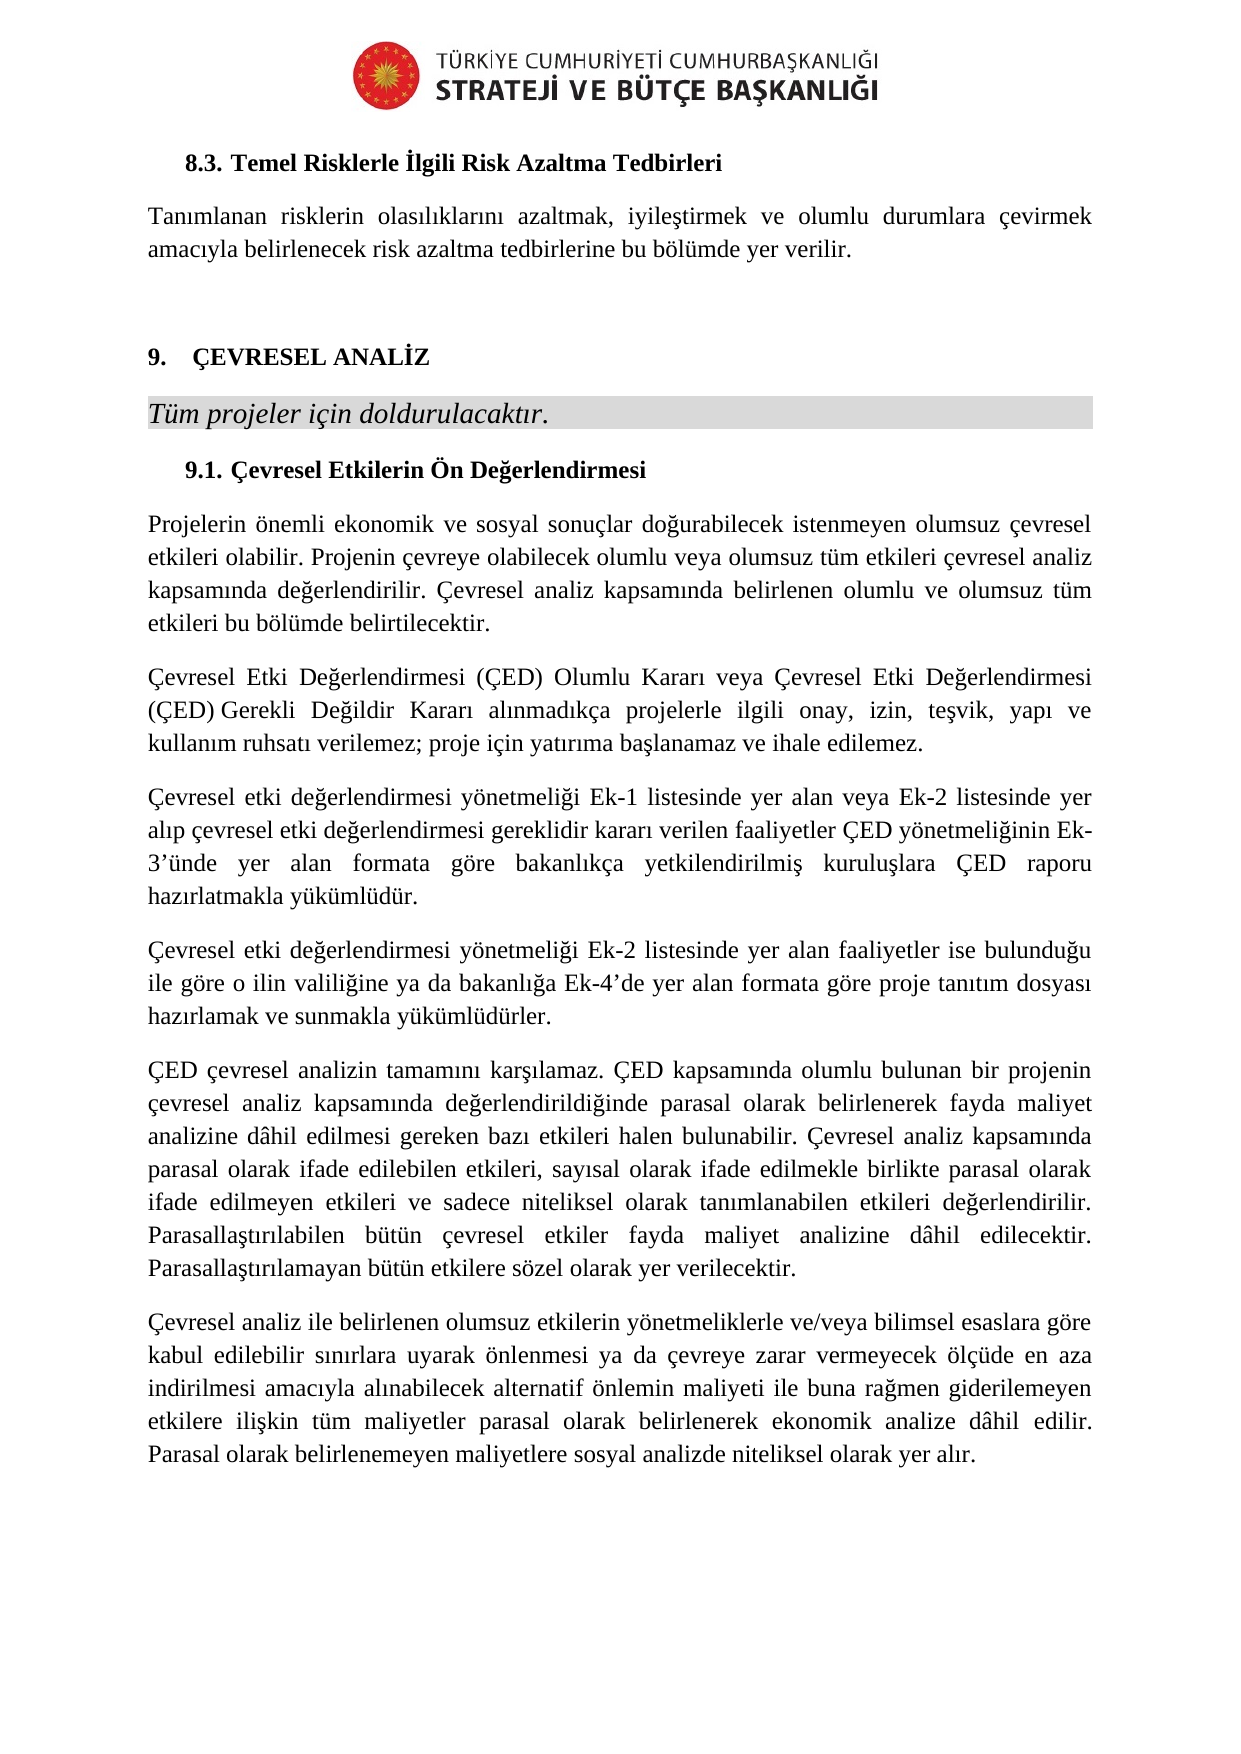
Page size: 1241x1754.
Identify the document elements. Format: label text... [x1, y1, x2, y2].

text ÇED çevresel analizin tamamını karşılamaz. ÇED kapsamında olumlu bulunan bir projenin çevresel analiz kapsamında değerlendirildiğinde parasal olarak belirlenerek fayda maliyet analizine dâhil edilmesi gereken bazı etkileri halen bulunabilir. Çevresel analiz kapsamında parasal olarak ifade edilebilen etkileri, sayısal olarak ifade edilmekle birlikte parasal olarak ifade edilmeyen etkileri ve sadece niteliksel olarak tanımlanabilen etkileri değerlendirilir. Parasallaştırılabilen bütün çevresel etkiler fayda maliyet analizine dâhil edilecektir. Parasallaştırılamayan bütün etkilere sözel olarak yer verilecektir. [148, 1055, 1093, 1282]
text Tüm projeler için doldurulacaktır. [148, 396, 1093, 429]
text Çevresel etki değerlendirmesi yönetmeliği Ek-2 listesinde yer alan faaliyetler ise bulunduğu ile göre o ilin valiliğine ya da bakanlığa Ek-4’de yer alan formata göre proje tanıtım dosyası hazırlamak ve sunmakla yükümlüdürler. [148, 935, 1093, 1030]
list ÇEVRESEL ANALİZ [148, 342, 1093, 371]
text Çevresel Etki Değerlendirmesi (ÇED) Olumlu Kararı veya Çevresel Etki Değerlendirmesi (ÇED) Gerekli Değildir Kararı alınmadıkça projelerle ilgili onay, izin, teşvik, yapı ve kullanım ruhsatı verilemez; proje için yatırıma başlanamaz ve ihale edilemez. [148, 662, 1093, 757]
text Tanımlanan risklerin olasılıklarını azaltmak, iyileştirmek ve olumlu durumlara çevirmek amacıyla belirlenecek risk azaltma tedbirlerine bu bölümde yer verilir. [148, 201, 1093, 263]
picture [351, 41, 889, 112]
list Çevresel Etkilerin Ön Değerlendirmesi [185, 455, 1093, 484]
list Temel Risklerle İlgili Risk Azaltma Tedbirleri [185, 148, 1093, 176]
text Projelerin önemli ekonomik ve sosyal sonuçlar doğurabilecek istenmeyen olumsuz çevresel etkileri olabilir. Projenin çevreye olabilecek olumlu veya olumsuz tüm etkileri çevresel analiz kapsamında değerlendirilir. Çevresel analiz kapsamında belirlenen olumlu ve olumsuz tüm etkileri bu bölümde belirtilecektir. [148, 509, 1093, 637]
text Çevresel analiz ile belirlenen olumsuz etkilerin yönetmeliklerle ve/veya bilimsel esaslara göre kabul edilebilir sınırlara uyarak önlenmesi ya da çevreye zarar vermeyecek ölçüde en aza indirilmesi amacıyla alınabilecek alternatif önlemin maliyeti ile buna rağmen giderilemeyen etkilere ilişkin tüm maliyetler parasal olarak belirlenerek ekonomik analize dâhil edilir. Parasal olarak belirlenemeyen maliyetlere sosyal analizde niteliksel olarak yer alır. [148, 1307, 1093, 1468]
text Çevresel etki değerlendirmesi yönetmeliği Ek-1 listesinde yer alan veya Ek-2 listesinde yer alıp çevresel etki değerlendirmesi gereklidir kararı verilen faaliyetler ÇED yönetmeliğinin Ek-3’ünde yer alan formata göre bakanlıkça yetkilendirilmiş kuruluşlara ÇED raporu hazırlatmakla yükümlüdür. [148, 782, 1093, 910]
